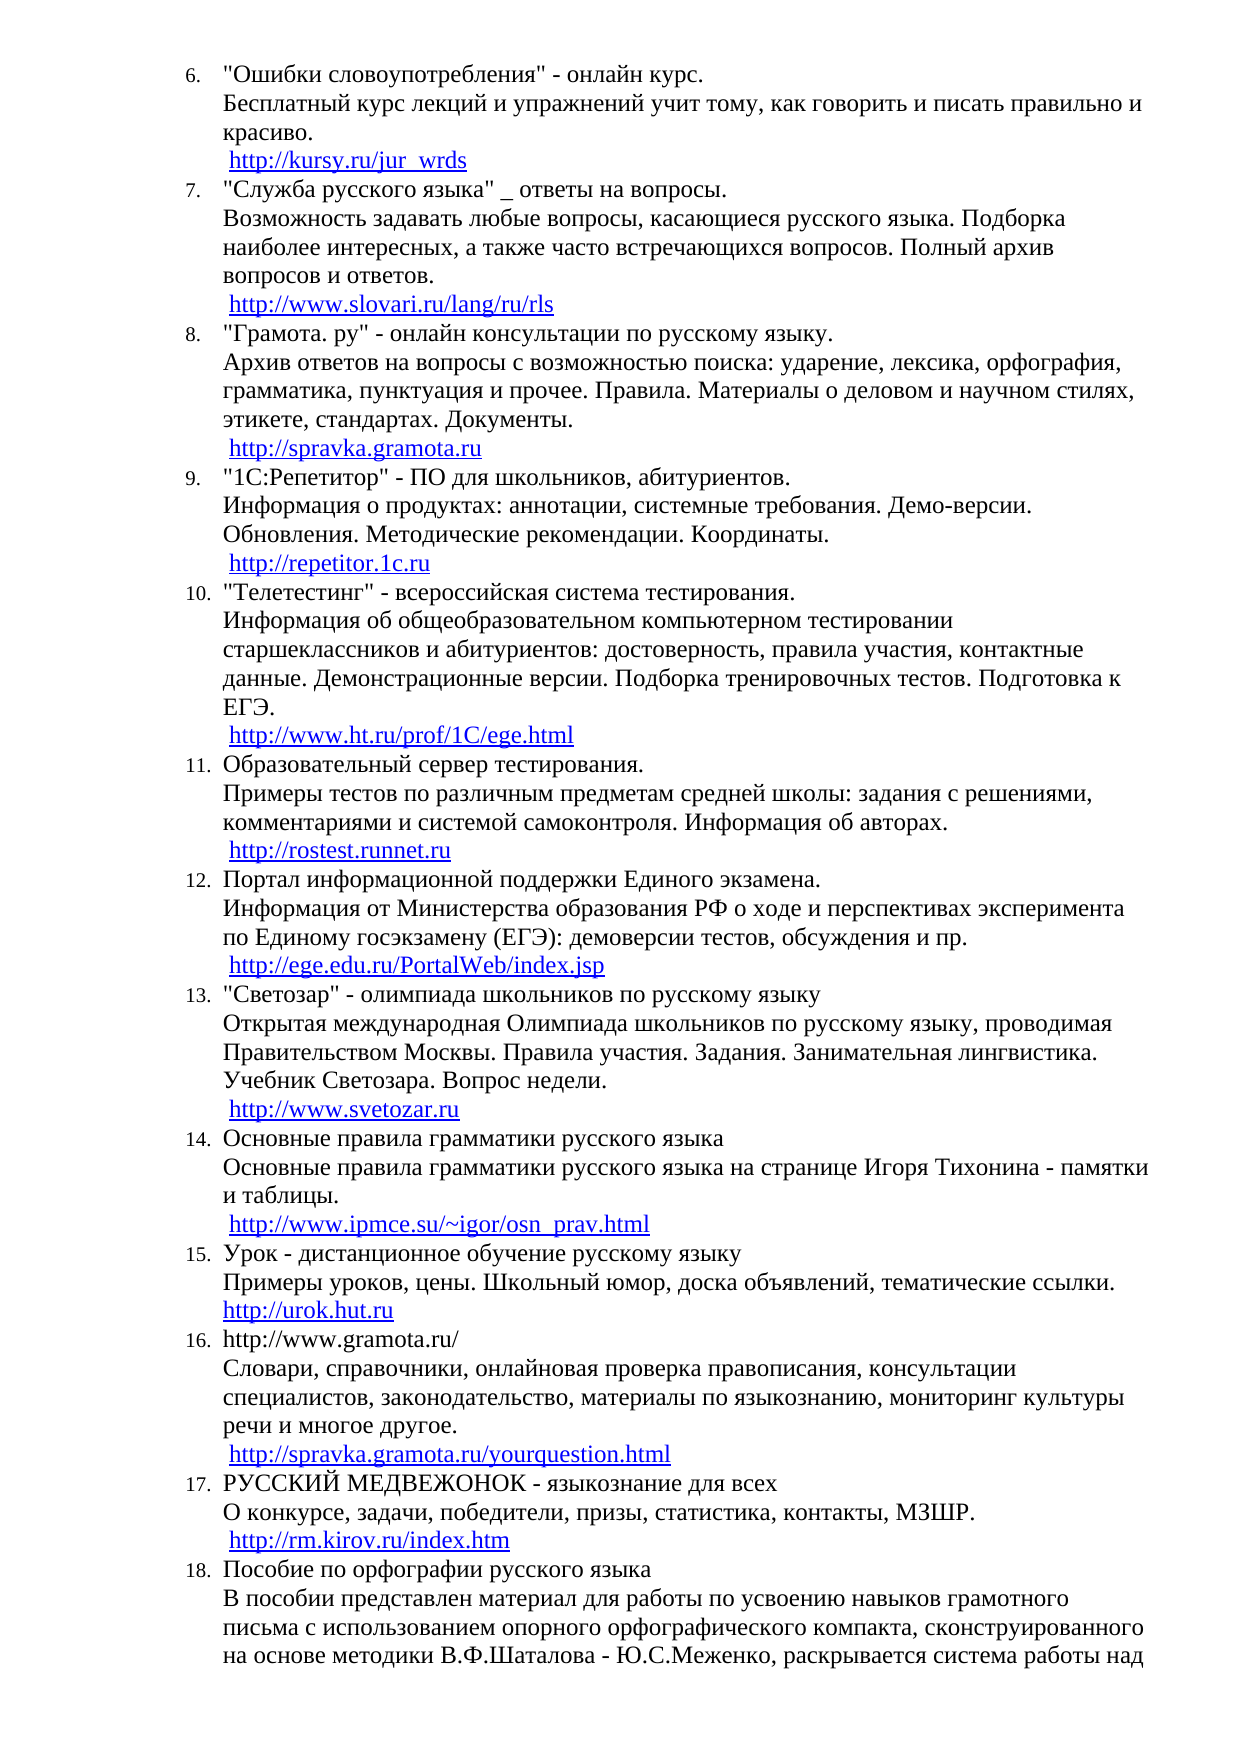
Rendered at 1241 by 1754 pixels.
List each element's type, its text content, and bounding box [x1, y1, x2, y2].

list "1С:Репетитор" - ПО для школьников, абитуриентов. Информация о продуктах: аннотации, системные требования. Демо-версии. Обновления. Методические рекомендации. Координаты. http://repetitor.1c.ru [185, 462, 1152, 577]
list http://www.gramota.ru/ Словари, справочники, онлайновая проверка правописания, консультации специалистов, законодательство, материалы по языкознанию, мониторинг культуры речи и многое другое. http://spravka.gramota.ru/yourquestion.html [185, 1324, 1152, 1468]
list Основные правила грамматики русского языка Основные правила грамматики русского языка на странице Игоря Тихонина - памятки и таблицы. http://www.ipmce.su/~igor/osn_prav.html [185, 1123, 1152, 1238]
list Портал информационной поддержки Единого экзамена. Информация от Министерства образования РФ о ходе и перспективах эксперимента по Единому госэкзамену (ЕГЭ): демоверсии тестов, обсуждения и пр. http://ege.edu.ru/PortalWeb/index.jsp [185, 864, 1152, 979]
list Урок - дистанционное обучение русскому языку Примеры уроков, цены. Школьный юмор, доска объявлений, тематические ссылки. http://urok.hut.ru [185, 1238, 1152, 1324]
list "Служба русского языка" _ ответы на вопросы. Возможность задавать любые вопросы, касающиеся русского языка. Подборка наиболее интересных, а также часто встречающихся вопросов. Полный архив вопросов и ответов. http://www.slovari.ru/lang/ru/rls [185, 174, 1152, 318]
list "Светозар" - олимпиада школьников по русскому языку Открытая международная Олимпиада школьников по русскому языку, проводимая Правительством Москвы. Правила участия. Задания. Занимательная лингвистика. Учебник Светозара. Вопрос недели. http://www.svetozar.ru [185, 979, 1152, 1123]
list "Телетестинг" - всероссийская система тестирования. Информация об общеобразовательном компьютерном тестировании старшеклассников и абитуриентов: достоверность, правила участия, контактные данные. Демонстрационные версии. Подборка тренировочных тестов. Подготовка к ЕГЭ. http://www.ht.ru/prof/1C/ege.html [185, 577, 1152, 749]
list "Грамота. ру" - онлайн консультации по русскому языку. Архив ответов на вопросы с возможностью поиска: ударение, лексика, орфография, грамматика, пунктуация и прочее. Правила. Материалы о деловом и научном стилях, этикете, стандартах. Документы. http://spravka.gramota.ru [185, 318, 1152, 462]
list "Ошибки словоупотребления" - онлайн курс. Бесплатный курс лекций и упражнений учит тому, как говорить и писать правильно и красиво. http://kursy.ru/jur_wrds [185, 59, 1152, 174]
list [185, 1554, 1152, 1669]
list РУССКИЙ МЕДВЕЖОНОК - языкознание для всех О конкурсе, задачи, победители, призы, статистика, контакты, МЗШР. http://rm.kirov.ru/index.htm [185, 1468, 1152, 1554]
list Образовательный сервер тестирования. Примеры тестов по различным предметам средней школы: задания с решениями, комментариями и системой самоконтроля. Информация об авторах. http://rostest.runnet.ru [185, 749, 1152, 864]
